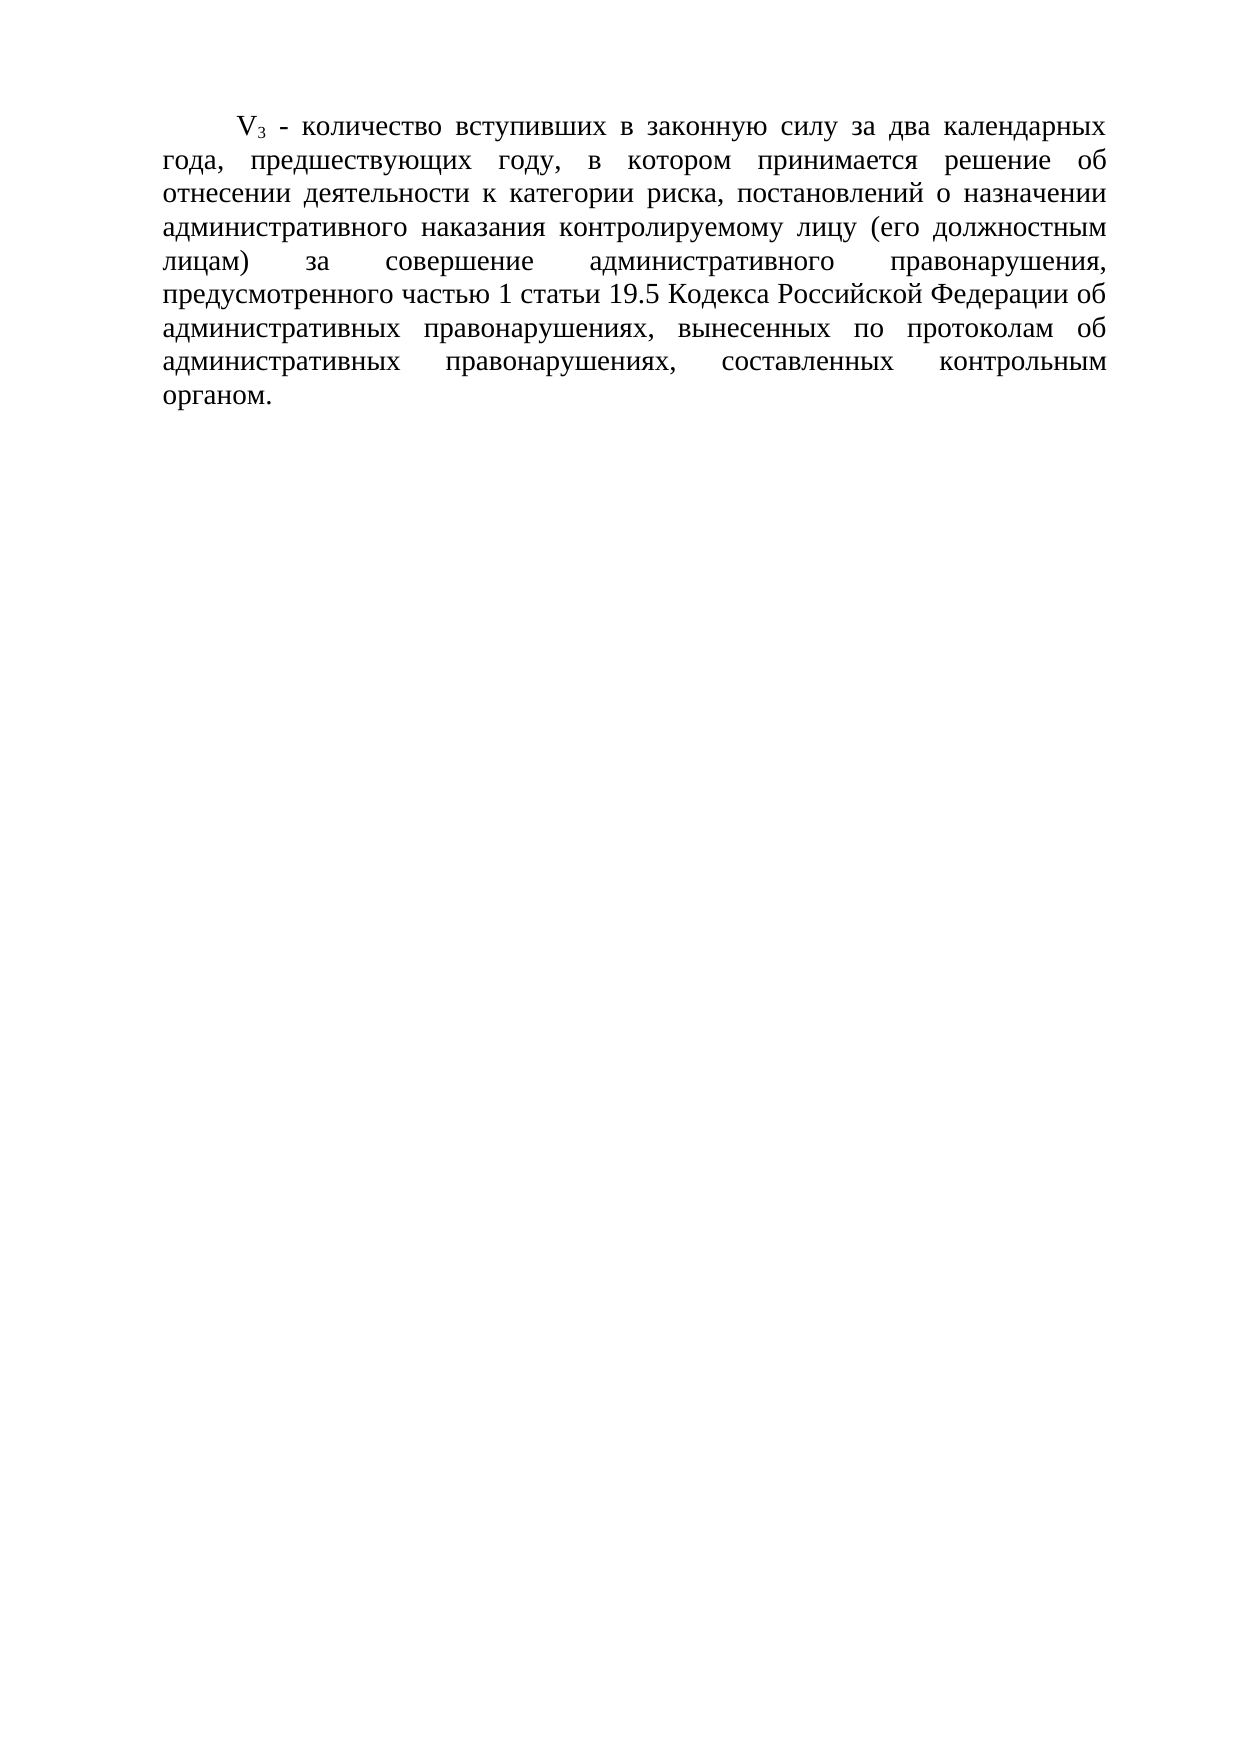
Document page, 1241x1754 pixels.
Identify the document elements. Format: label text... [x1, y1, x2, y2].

text V3 - количество вступивших в законную силу за два календарных года, предшествующих году, в котором принимается решение об отнесении деятельности к категории риска, постановлений о назначении административного наказания контролируемому лицу (его должностным лицам) за совершение административного правонарушения, предусмотренного частью 1 статьи 19.5 Кодекса Российской Федерации об административных правонарушениях, вынесенных по протоколам об административных правонарушениях, составленных контрольным органом. [162, 108, 1107, 410]
